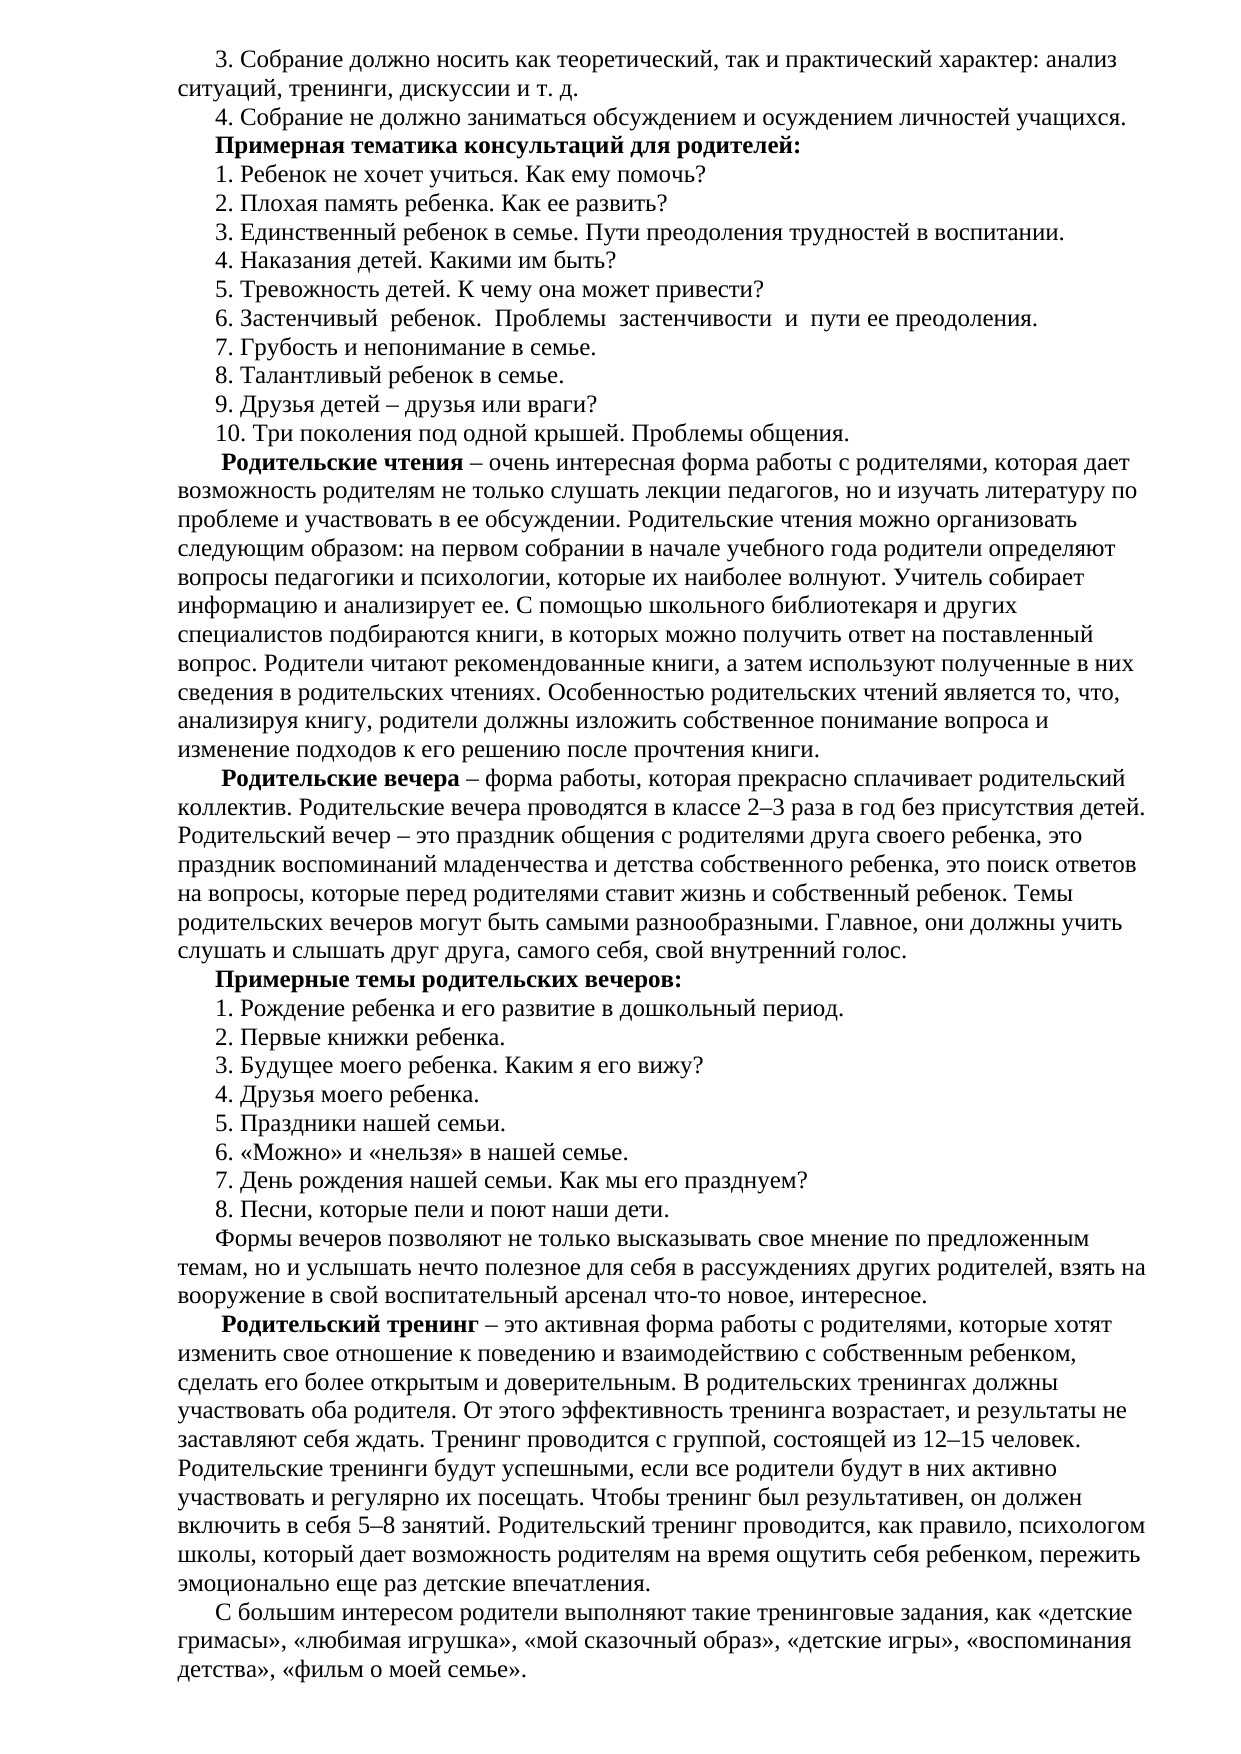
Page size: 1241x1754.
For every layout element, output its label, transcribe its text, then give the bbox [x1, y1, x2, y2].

text 10. Три поколения под одной крышей. Проблемы общения. [177, 418, 1152, 447]
text 3. Будущее моего ребенка. Каким я его вижу? [177, 1051, 1152, 1079]
text 3. Собрание должно носить как теоретический, так и практический характер: анализ ситуаций, тренинги, дискуссии и т. д. [177, 44, 1152, 102]
text Примерная тематика консультаций для родителей: [177, 131, 1152, 159]
text 8. Песни, которые пели и поют наши дети. [177, 1194, 1152, 1223]
text 7. Грубость и непонимание в семье. [177, 332, 1152, 361]
text 5. Праздники нашей семьи. [177, 1108, 1152, 1137]
text 4. Собрание не должно заниматься обсуждением и осуждением личностей учащихся. [177, 102, 1152, 131]
text С большим интересом родители выполняют такие тренинговые задания, как «детские гримасы», «любимая игрушка», «мой сказочный образ», «детские игры», «воспоминания детства», «фильм о моей семье». [177, 1597, 1152, 1683]
text Родительские чтения – очень интересная форма работы с родителями, которая дает возможность родителям не только слушать лекции педагогов, но и изучать литературу по проблеме и участвовать в ее обсуждении. Родительские чтения можно организовать следующим образом: на первом собрании в начале учебного года родители определяют вопросы педагогики и психологии, которые их наиболее волнуют. Учитель собирает информацию и анализирует ее. С помощью школьного библиотекаря и других специалистов подбираются книги, в которых можно получить ответ на поставленный вопрос. Родители читают рекомендованные книги, а затем используют полученные в них сведения в родительских чтениях. Особенностью родительских чтений является то, что, анализируя книгу, родители должны изложить собственное понимание вопроса и изменение подходов к его решению после прочтения книги. [177, 447, 1152, 763]
text 1. Рождение ребенка и его развитие в дошкольный период. [177, 993, 1152, 1022]
text 7. День рождения нашей семьи. Как мы его празднуем? [177, 1166, 1152, 1194]
text 4. Наказания детей. Какими им быть? [177, 246, 1152, 274]
text Родительские вечера – форма работы, которая прекрасно сплачивает родительский коллектив. Родительские вечера проводятся в классе 2–3 раза в год без присутствия детей. Родительский вечер – это праздник общения с родителями друга своего ребенка, это праздник воспоминаний младенчества и детства собственного ребенка, это поиск ответов на вопросы, которые перед родителями ставит жизнь и собственный ребенок. Темы родительских вечеров могут быть самыми разнообразными. Главное, они должны учить слушать и слышать друг друга, самого себя, свой внутренний голос. [177, 763, 1152, 964]
text Родительский тренинг – это активная форма работы с родителями, которые хотят изменить свое отношение к поведению и взаимодействию с собственным ребенком, сделать его более открытым и доверительным. В родительских тренингах должны участвовать оба родителя. От этого эффективность тренинга возрастает, и результаты не заставляют себя ждать. Тренинг проводится с группой, состоящей из 12–15 человек. Родительские тренинги будут успешными, если все родители будут в них активно участвовать и регулярно их посещать. Чтобы тренинг был результативен, он должен включить в себя 5–8 занятий. Родительский тренинг проводится, как правило, психологом школы, который дает возможность родителям на время ощутить себя ребенком, пережить эмоционально еще раз детские впечатления. [177, 1309, 1152, 1597]
text 1. Ребенок не хочет учиться. Как ему помочь? [177, 159, 1152, 188]
text 4. Друзья моего ребенка. [177, 1079, 1152, 1108]
text 6. Застенчивый ребенок. Проблемы застенчивости и пути ее преодоления. [177, 303, 1152, 332]
text Формы вечеров позволяют не только высказывать свое мнение по предложенным темам, но и услышать нечто полезное для себя в рассуждениях других родителей, взять на вооружение в свой воспитательный арсенал что-то новое, интересное. [177, 1223, 1152, 1309]
text 3. Единственный ребенок в семье. Пути преодоления трудностей в воспитании. [177, 217, 1152, 246]
text Примерные темы родительских вечеров: [177, 964, 1152, 993]
text 6. «Можно» и «нельзя» в нашей семье. [177, 1137, 1152, 1166]
text 2. Плохая память ребенка. Как ее развить? [177, 188, 1152, 217]
text 9. Друзья детей – друзья или враги? [177, 389, 1152, 418]
text 8. Талантливый ребенок в семье. [177, 361, 1152, 389]
text 5. Тревожность детей. К чему она может привести? [177, 274, 1152, 303]
text 2. Первые книжки ребенка. [177, 1022, 1152, 1051]
